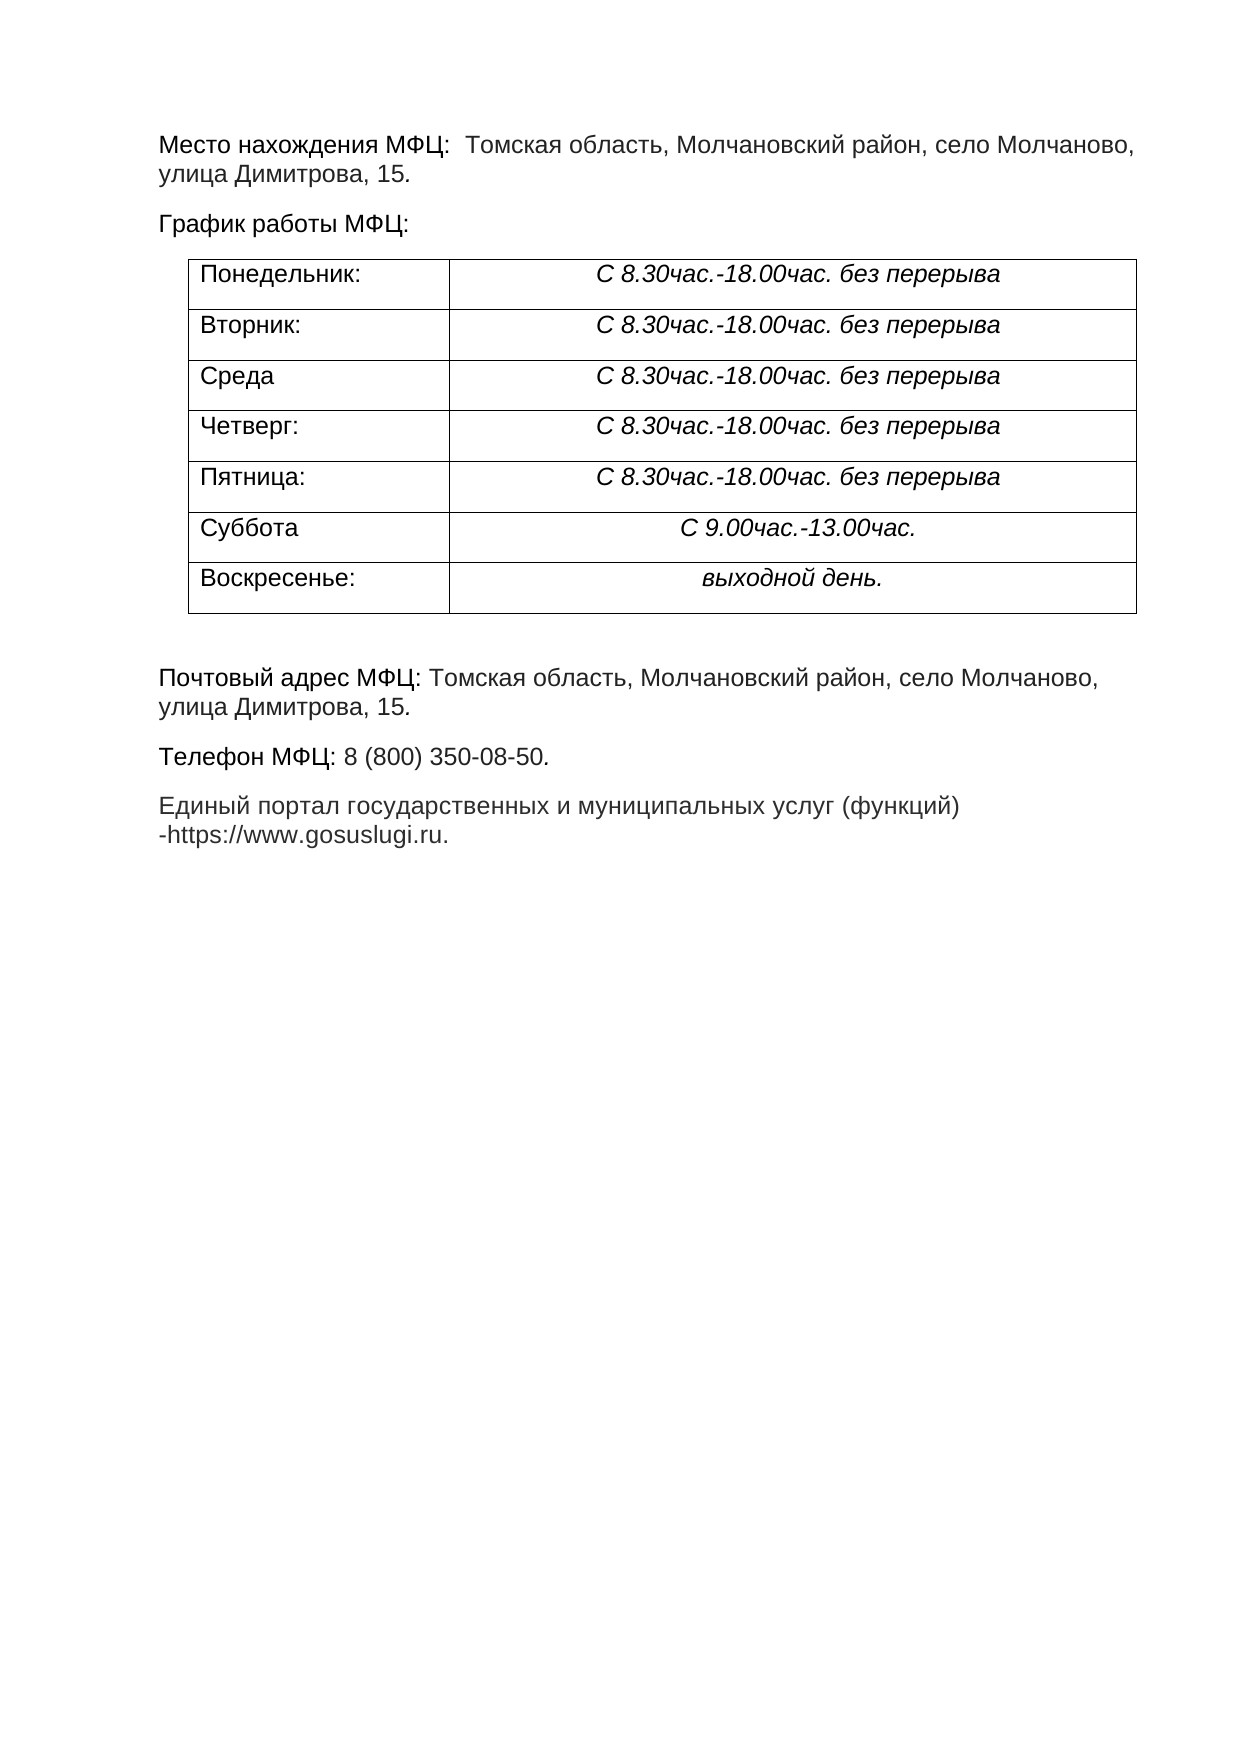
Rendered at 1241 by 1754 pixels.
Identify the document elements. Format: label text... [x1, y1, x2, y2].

table_cell С 9.00час.-13.00час. [450, 513, 1136, 562]
table_cell Среда [189, 361, 449, 410]
text Место нахождения МФЦ: Томская область, Молчановский район, село Молчаново, улица Димитрова, 15. [158, 131, 1166, 188]
table_cell выходной день. [450, 563, 1136, 613]
table_cell С 8.30час.-18.00час. без перерыва [450, 462, 1136, 512]
table_header С 8.30час.-18.00час. без перерыва [450, 260, 1136, 309]
table_cell С 8.30час.-18.00час. без перерыва [450, 411, 1136, 461]
table_cell Пятница: [189, 462, 449, 512]
table_cell С 8.30час.-18.00час. без перерыва [450, 361, 1136, 410]
text Почтовый адрес МФЦ: Томская область, Молчановский район, село Молчаново, улица Димитрова, 15. [158, 663, 1166, 721]
text Телефон МФЦ: 8 (800) 350-08-50. [158, 742, 1166, 771]
text Единый портал государственных и муниципальных услуг (функций) -https://www.gosuslugi.ru. [158, 791, 1166, 877]
table_cell Суббота [189, 513, 449, 562]
table_cell Вторник: [189, 310, 449, 360]
table_header Понедельник: [189, 260, 449, 309]
text График работы МФЦ: [158, 209, 1166, 238]
table_cell С 8.30час.-18.00час. без перерыва [450, 310, 1136, 360]
table_cell Четверг: [189, 411, 449, 461]
table_cell Воскресенье: [189, 563, 449, 613]
